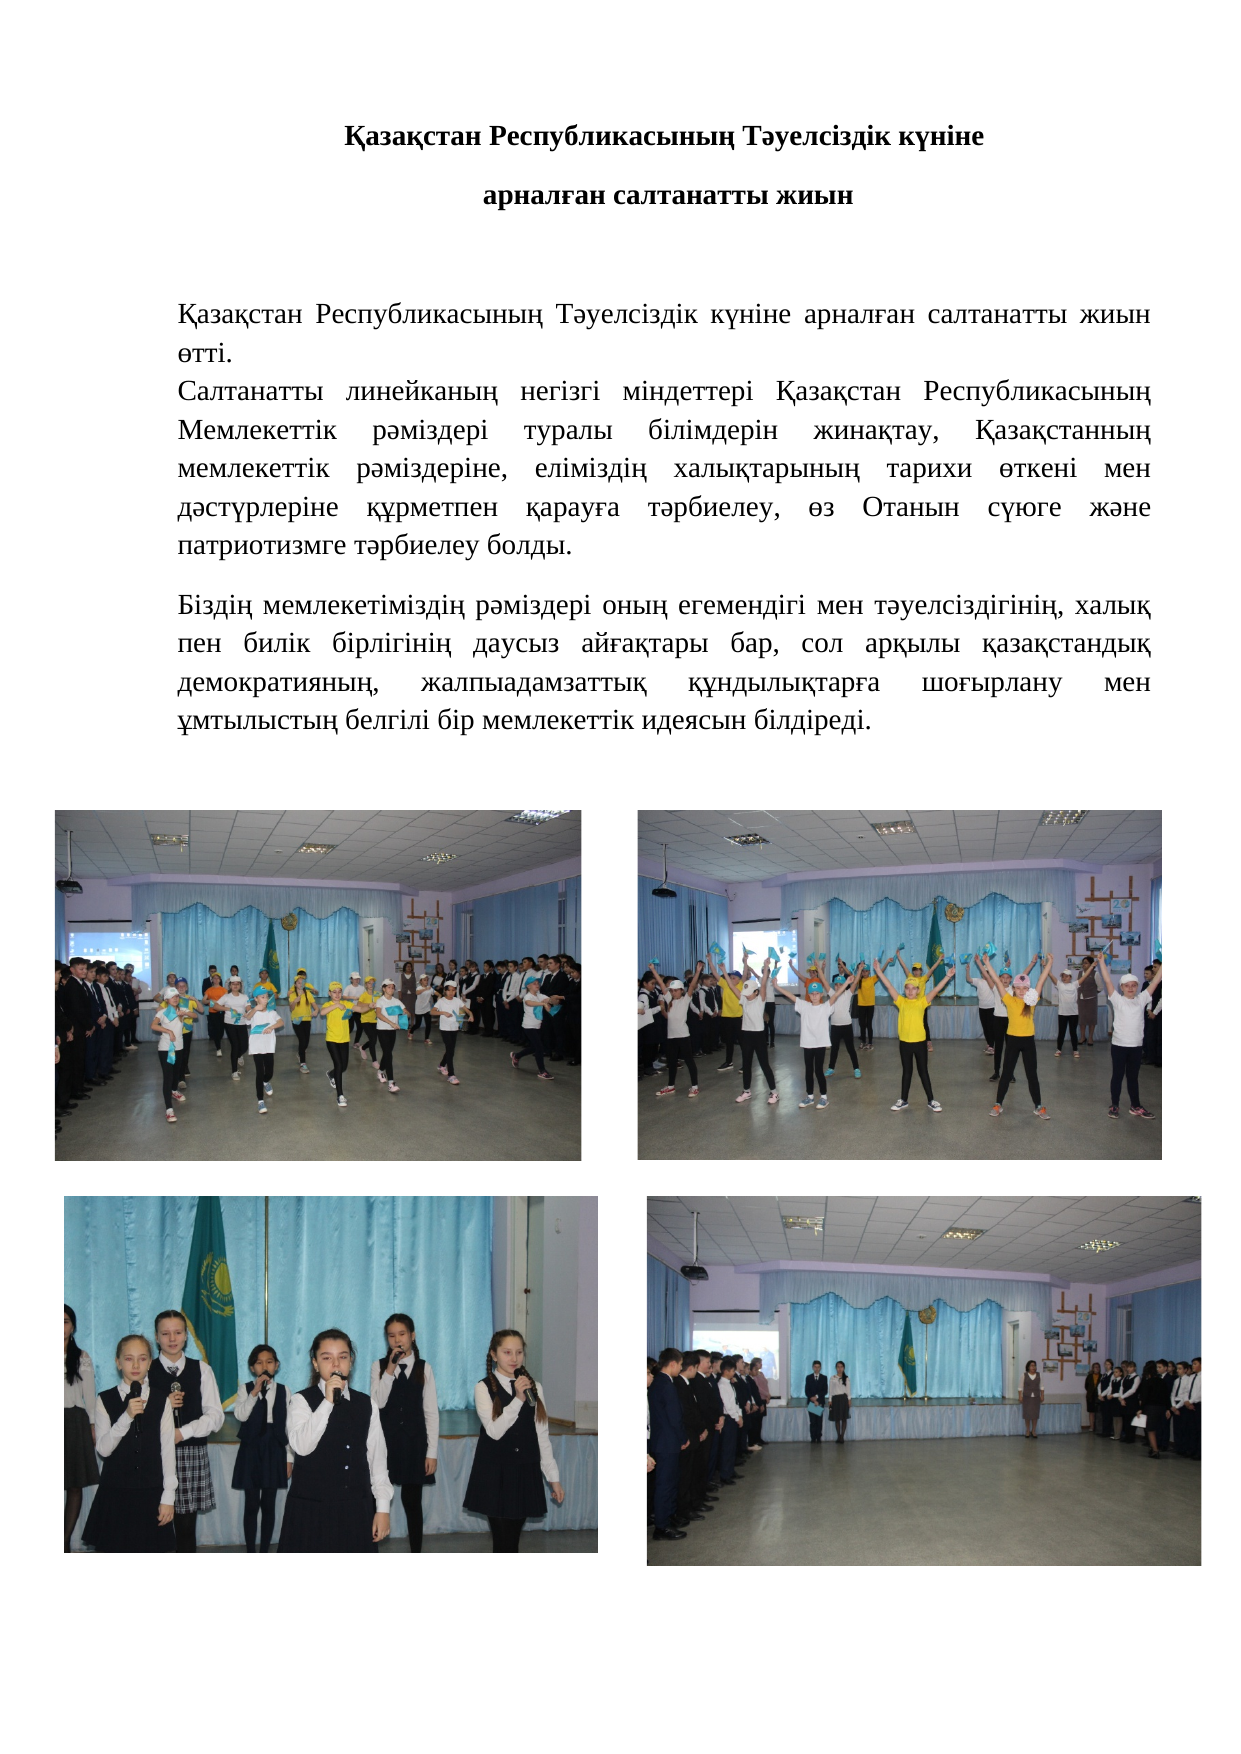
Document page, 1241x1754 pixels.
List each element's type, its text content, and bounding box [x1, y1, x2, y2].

picture [637, 810, 1162, 1160]
picture [646, 1196, 1202, 1566]
picture [54, 810, 582, 1161]
text Қазақстан Республикасының Тәуелсіздік күніне [177, 118, 1152, 152]
picture [64, 1196, 598, 1553]
text Қазақстан Республикасының Тәуелсіздік күніне арналған салтанатты жиын өтті. Салтанатты линейканың негізгі міндеттері Қазақстан Республикасының Мемлекеттік рәміздері туралы білімдерін жинақтау, Қазақстанның мемлекеттік рәміздеріне, еліміздің халықтарының тарихи өткені мен дәстүрлеріне құрметпен қарауға тәрбиелеу, өз Отанын сүюге және патриотизмге тәрбиелеу болды. [177, 296, 1152, 561]
text арналған салтанатты жиын [177, 177, 1152, 211]
text Біздің мемлекетіміздің рәміздері оның егемендігі мен тәуелсіздігінің, халық пен билік бірлігінің даусыз айғақтары бар, сол арқылы қазақстандық демократияның, жалпыадамзаттық құндылықтарға шоғырлану мен ұмтылыстың белгілі бір мемлекеттік идеясын білдіреді. [177, 587, 1152, 736]
